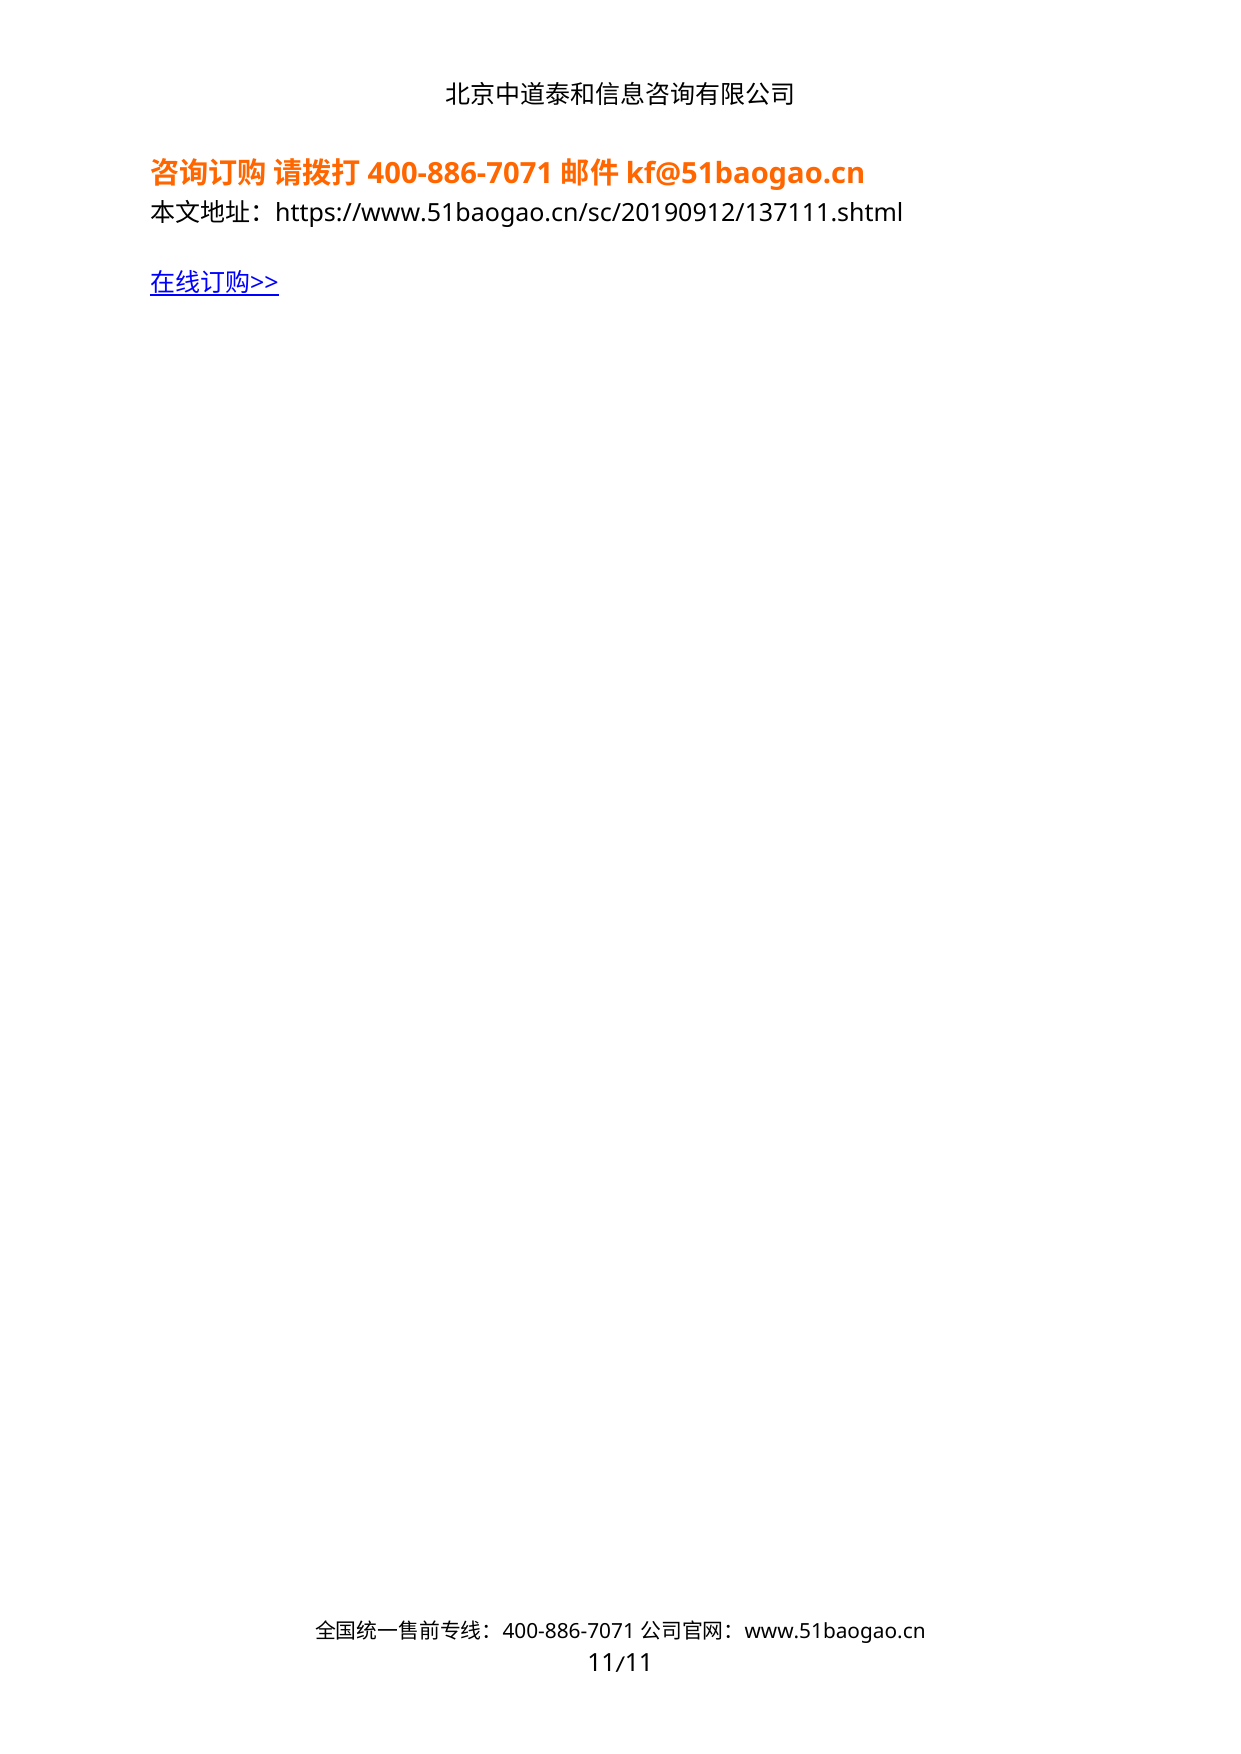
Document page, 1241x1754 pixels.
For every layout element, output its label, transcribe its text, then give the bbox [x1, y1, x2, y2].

text 在线订购>> [150, 229, 1090, 299]
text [150, 150, 1090, 229]
